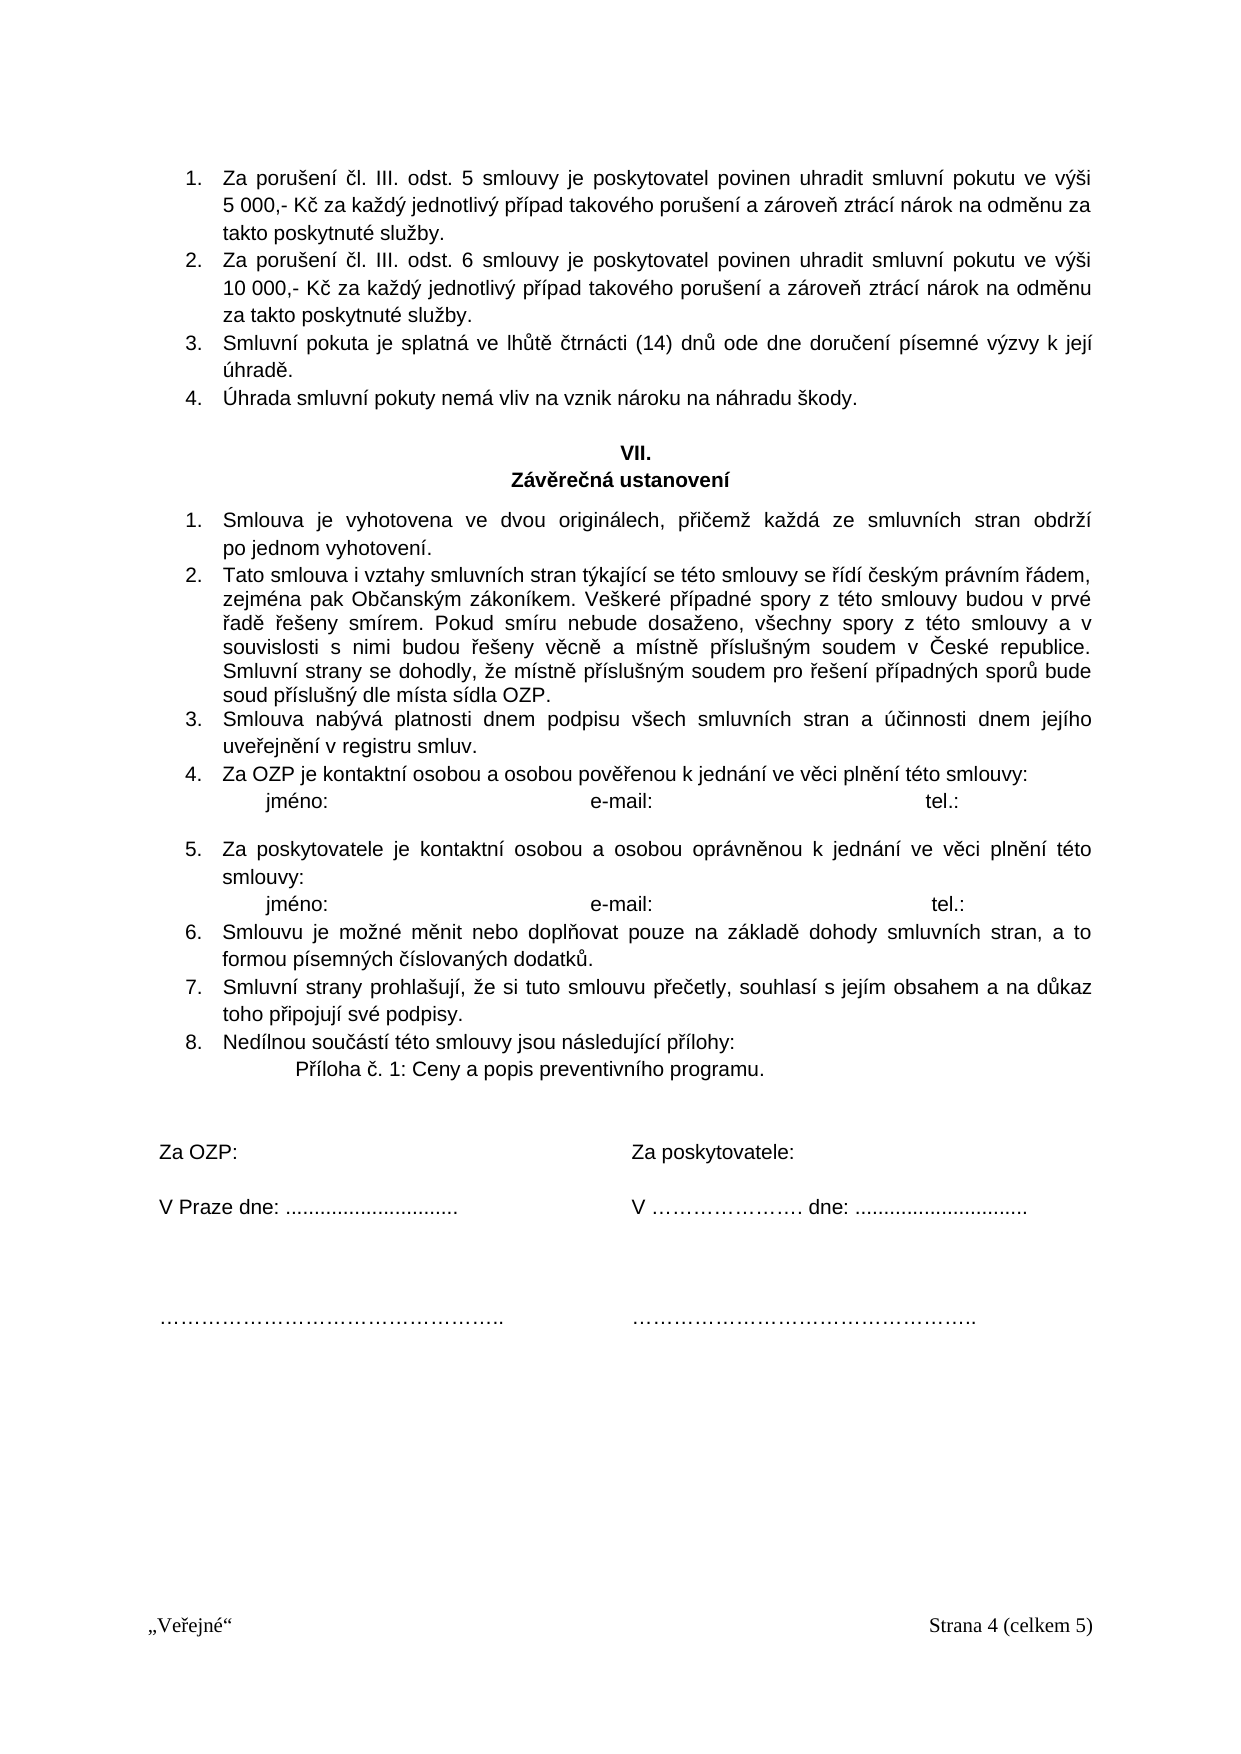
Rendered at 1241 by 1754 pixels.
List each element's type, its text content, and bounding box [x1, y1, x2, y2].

text jméno: e-mail: tel.: [222, 892, 1092, 916]
text jméno: e-mail: tel.: [259, 789, 1092, 813]
table_header Za poskytovatele: [620, 1140, 1092, 1194]
table_header Za OZP: [148, 1140, 620, 1194]
list Nedílnou součástí této smlouvy jsou následující přílohy: [185, 1029, 1092, 1053]
list Úhrada smluvní pokuty nemá vliv na vznik nároku na náhradu škody. [185, 385, 1092, 409]
table_cell V Praze dne: .............................. ………………………………………….. [148, 1195, 620, 1359]
list Smlouva je vyhotovena ve dvou originálech, přičemž každá ze smluvních stran obdrží po jednom vyhotovení. [185, 508, 1092, 559]
list Za porušení čl. III. odst. 6 smlouvy je poskytovatel povinen uhradit smluvní pokutu ve výši 10 000,- Kč za každý jednotlivý případ takového porušení a zároveň ztrácí nárok na odměnu za takto poskytnuté služby. [185, 248, 1092, 327]
table_cell V …………………. dne: .............................. ………………………………………….. [620, 1195, 1092, 1359]
list Smlouvu je možné měnit nebo doplňovat pouze na základě dohody smluvních stran, a to formou písemných číslovaných dodatků. [185, 919, 1092, 971]
list Tato smlouva i vztahy smluvních stran týkající se této smlouvy se řídí českým právním řádem, zejména pak Občanským zákoníkem. Veškeré případné spory z této smlouvy budou v prvé řadě řešeny smírem. Pokud smíru nebude dosaženo, všechny spory z této smlouvy a v souvislosti s nimi budou řešeny věcně a místně příslušným soudem v České republice. Smluvní strany se dohodly, že místně příslušným soudem pro řešení případných sporů bude soud příslušný dle místa sídla OZP. [185, 563, 1092, 707]
list Smluvní strany prohlašují, že si tuto smlouvu přečetly, souhlasí s jejím obsahem a na důkaz toho připojují své podpisy. [185, 974, 1092, 1026]
list Smluvní pokuta je splatná ve lhůtě čtrnácti (14) dnů ode dne doručení písemné výzvy k její úhradě. [185, 330, 1092, 382]
list Za porušení čl. III. odst. 5 smlouvy je poskytovatel povinen uhradit smluvní pokutu ve výši 5 000,- Kč za každý jednotlivý případ takového porušení a zároveň ztrácí nárok na odměnu za takto poskytnuté služby. [185, 165, 1092, 244]
text Příloha č. 1: Ceny a popis preventivního programu. [223, 1057, 1092, 1081]
list Za OZP je kontaktní osobou a osobou pověřenou k jednání ve věci plnění této smlouvy: [185, 762, 1092, 786]
list Za poskytovatele je kontaktní osobou a osobou oprávněnou k jednání ve věci plnění této smlouvy: [185, 837, 1092, 888]
list Smlouva nabývá platnosti dnem podpisu všech smluvních stran a účinnosti dnem jejího uveřejnění v registru smluv. [185, 707, 1092, 758]
text Závěrečná ustanovení [148, 468, 1092, 492]
